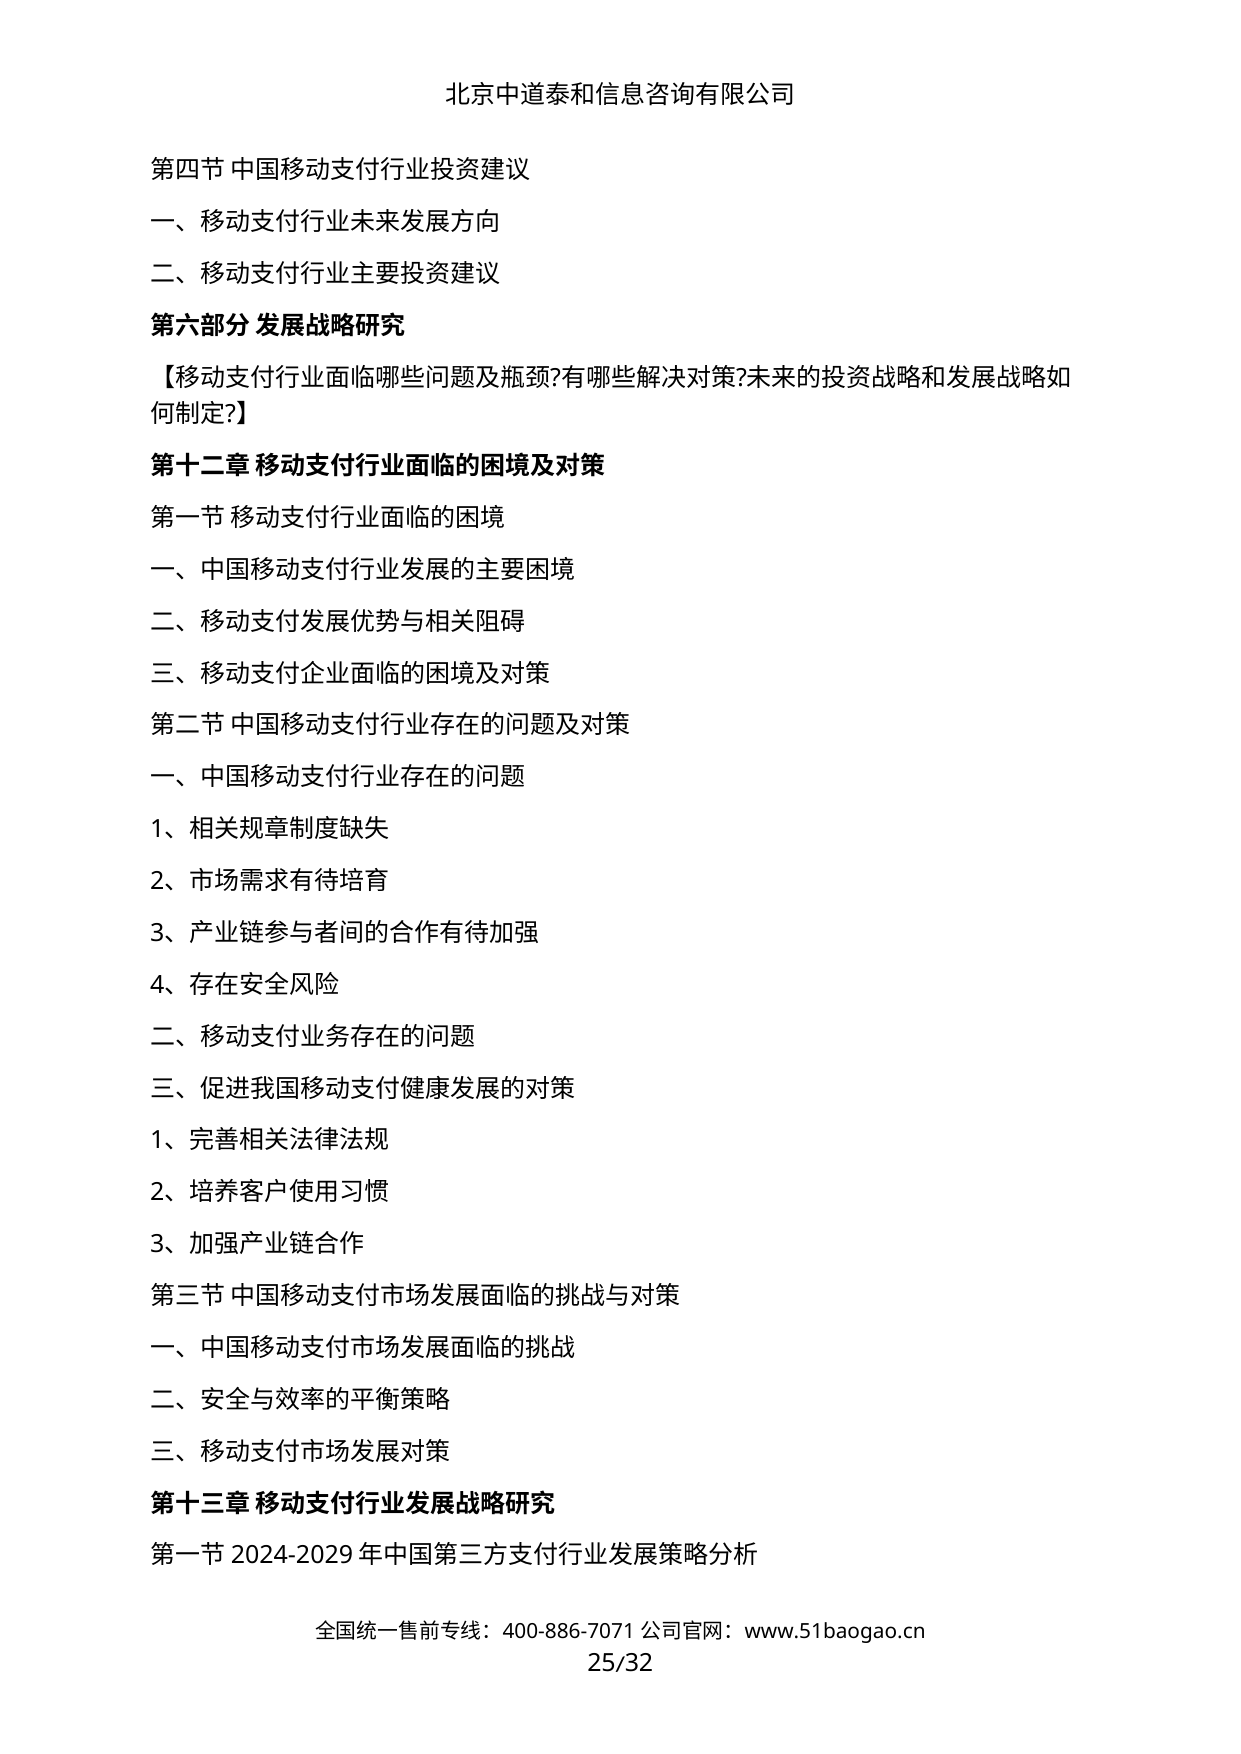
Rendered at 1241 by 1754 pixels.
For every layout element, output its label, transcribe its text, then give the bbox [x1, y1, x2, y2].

text 一、中国移动支付行业发展的主要困境 [150, 549, 1090, 586]
text 三、移动支付市场发展对策 [150, 1431, 1090, 1467]
text 二、移动支付业务存在的问题 [150, 1016, 1090, 1052]
text 4、存在安全风险 [150, 964, 1090, 1001]
text 一、中国移动支付市场发展面临的挑战 [150, 1327, 1090, 1364]
text 第二节 中国移动支付行业存在的问题及对策 [150, 705, 1090, 741]
text 第三节 中国移动支付市场发展面临的挑战与对策 [150, 1276, 1090, 1312]
text 【移动支付行业面临哪些问题及瓶颈?有哪些解决对策?未来的投资战略和发展战略如何制定?】 [150, 357, 1090, 430]
text 二、移动支付行业主要投资建议 [150, 254, 1090, 290]
text 第一节 移动支付行业面临的困境 [150, 497, 1090, 534]
text 1、相关规章制度缺失 [150, 809, 1090, 845]
text 第四节 中国移动支付行业投资建议 [150, 150, 1090, 186]
text 一、中国移动支付行业存在的问题 [150, 757, 1090, 793]
text 第六部分 发展战略研究 [150, 306, 1090, 342]
text 一、移动支付行业未来发展方向 [150, 202, 1090, 238]
text 3、产业链参与者间的合作有待加强 [150, 912, 1090, 949]
text 1、完善相关法律法规 [150, 1120, 1090, 1156]
text 二、移动支付发展优势与相关阻碍 [150, 601, 1090, 637]
text 第十二章 移动支付行业面临的困境及对策 [150, 446, 1090, 482]
text 第一节 2024-2029年中国第三方支付行业发展策略分析 [150, 1535, 1090, 1571]
text 三、移动支付企业面临的困境及对策 [150, 653, 1090, 689]
text 2、培养客户使用习惯 [150, 1172, 1090, 1208]
text 二、安全与效率的平衡策略 [150, 1379, 1090, 1416]
text 三、促进我国移动支付健康发展的对策 [150, 1068, 1090, 1104]
text 3、加强产业链合作 [150, 1224, 1090, 1260]
text 第十三章 移动支付行业发展战略研究 [150, 1483, 1090, 1519]
text 2、市场需求有待培育 [150, 861, 1090, 897]
